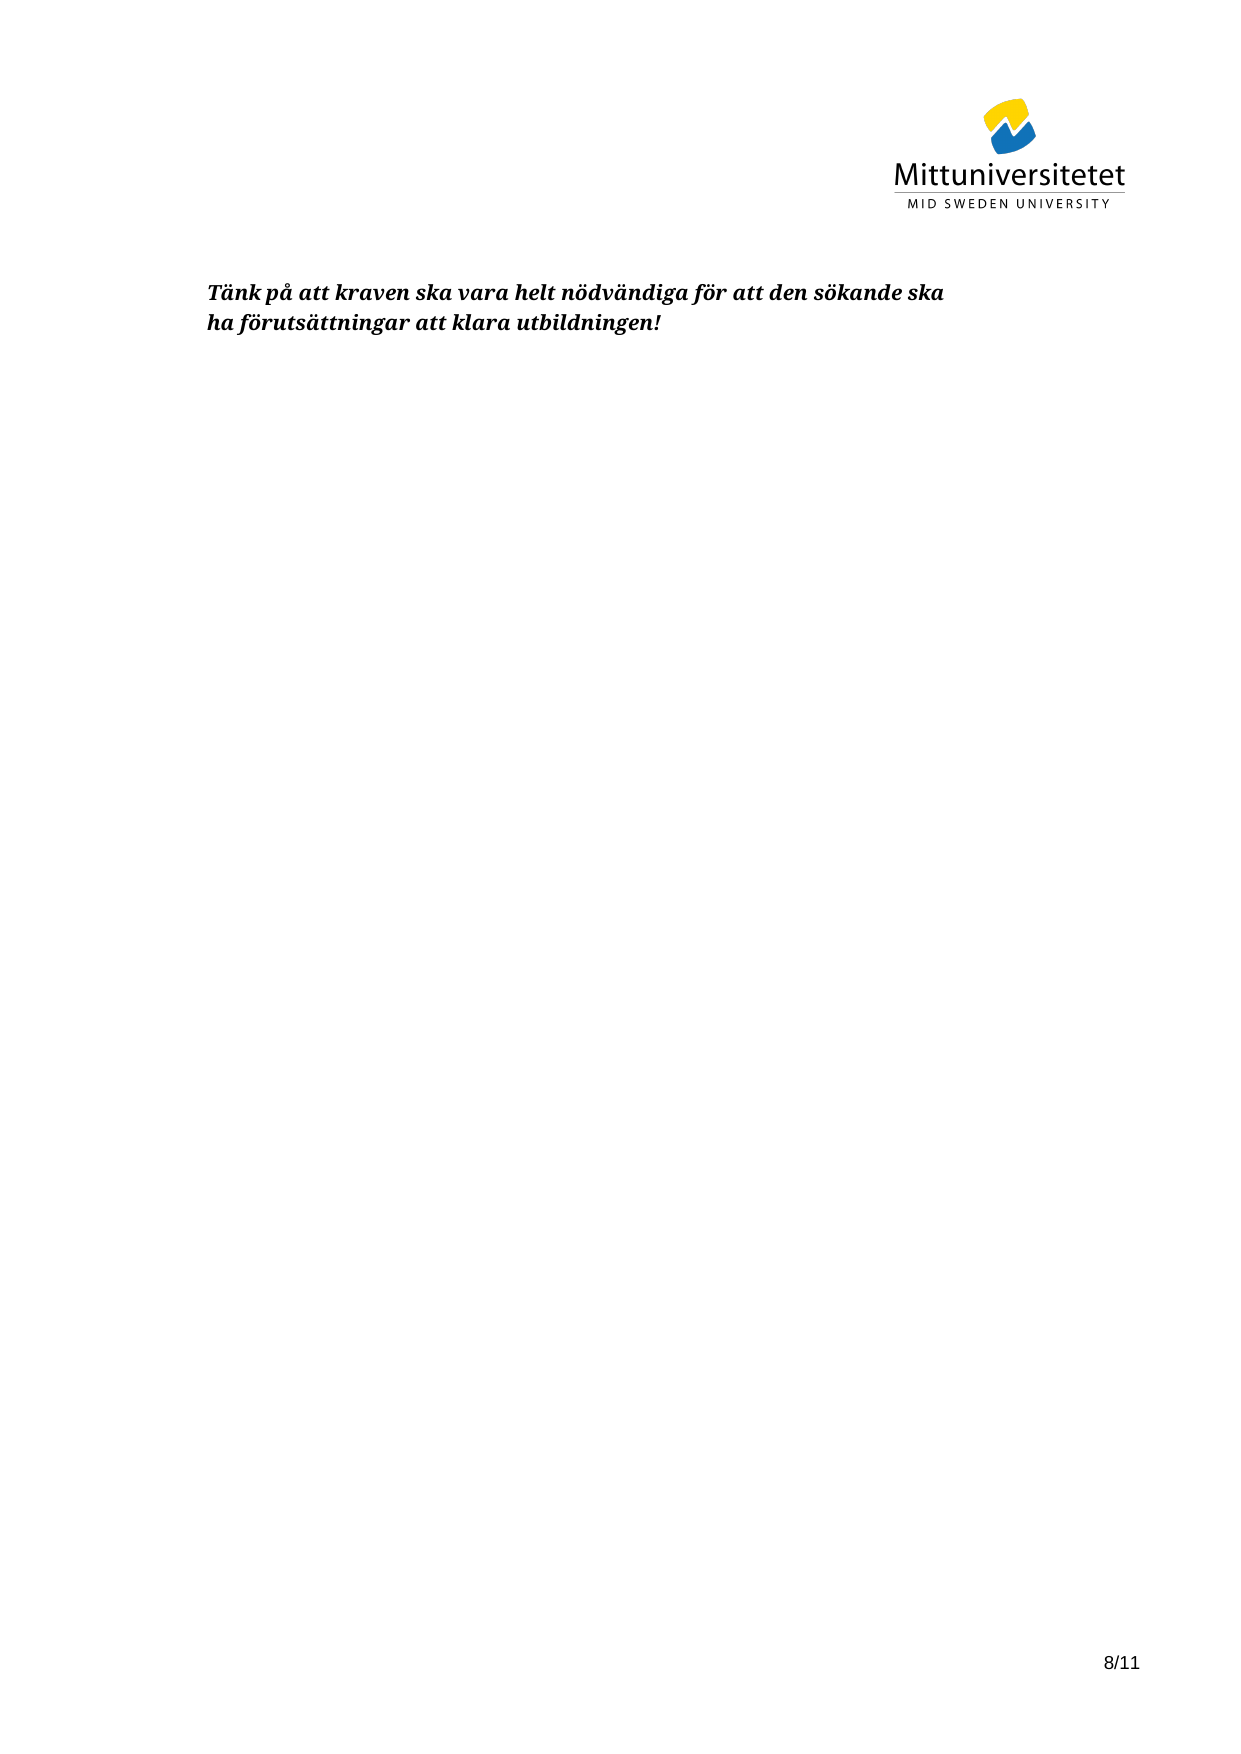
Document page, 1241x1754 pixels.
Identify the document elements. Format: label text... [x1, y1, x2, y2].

picture [891, 96, 1130, 218]
text Tänk på att kraven ska vara helt nödvändiga för att den sökande ska ha förutsättningar att klara utbildningen! [207, 278, 974, 337]
